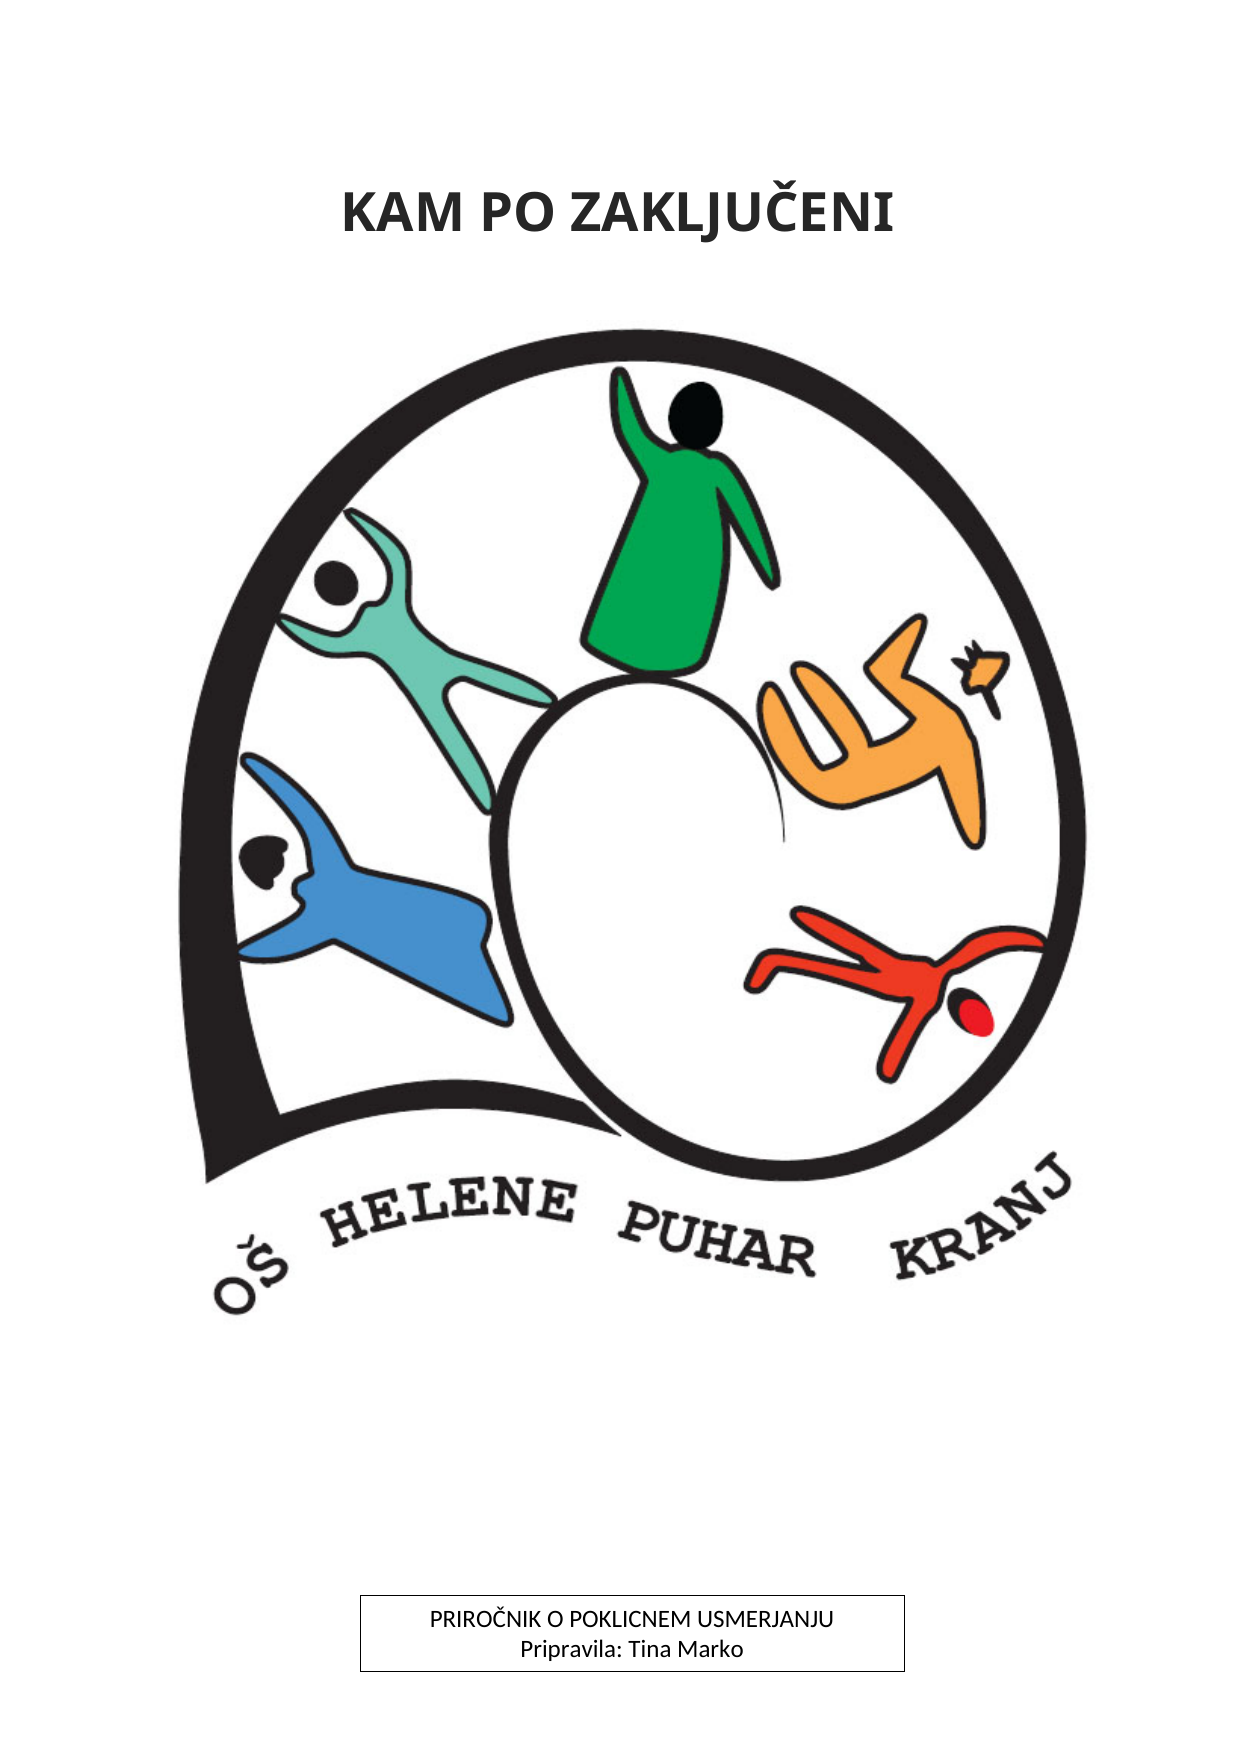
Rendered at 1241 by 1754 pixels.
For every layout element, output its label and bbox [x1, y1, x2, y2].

picture [115, 320, 1128, 1337]
